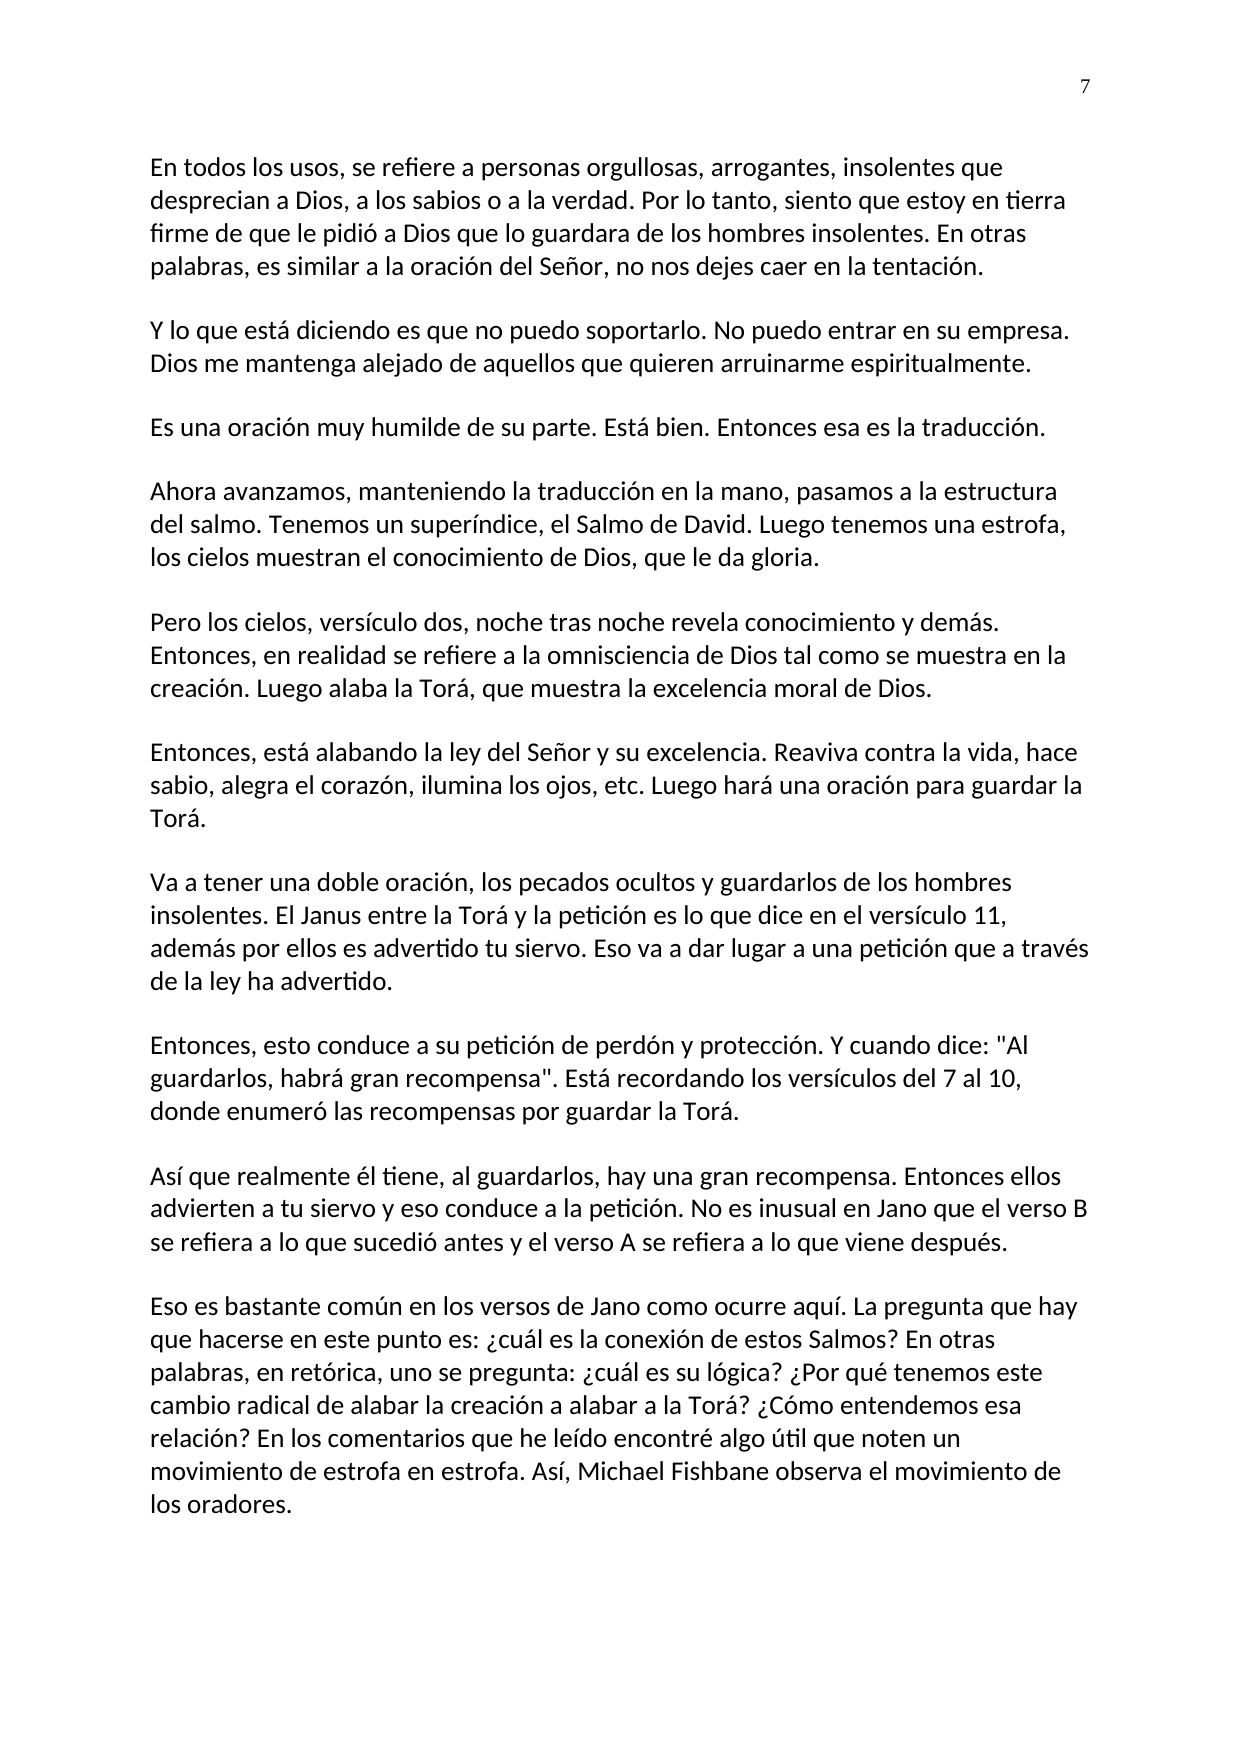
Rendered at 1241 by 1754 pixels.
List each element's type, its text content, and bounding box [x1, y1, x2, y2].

text Va a tener una doble oración, los pecados ocultos y guardarlos de los hombres insolentes. El Janus entre la Torá y la petición es lo que dice en el versículo 11, además por ellos es advertido tu siervo. Eso va a dar lugar a una petición que a través de la ley ha advertido. [150, 865, 1090, 997]
text Es una oración muy humilde de su parte. Está bien. Entonces esa es la traducción. [150, 410, 1090, 443]
text En todos los usos, se refiere a personas orgullosas, arrogantes, insolentes que desprecian a Dios, a los sabios o a la verdad. Por lo tanto, siento que estoy en tierra firme de que le pidió a Dios que lo guardara de los hombres insolentes. En otras palabras, es similar a la oración del Señor, no nos dejes caer en la tentación. [150, 150, 1090, 282]
text Así que realmente él tiene, al guardarlos, hay una gran recompensa. Entonces ellos advierten a tu siervo y eso conduce a la petición. No es inusual en Jano que el verso B se refiera a lo que sucedió antes y el verso A se refiera a lo que viene después. [150, 1159, 1090, 1258]
text Ahora avanzamos, manteniendo la traducción en la mano, pasamos a la estructura del salmo. Tenemos un superíndice, el Salmo de David. Luego tenemos una estrofa, los cielos muestran el conocimiento de Dios, que le da gloria. [150, 474, 1090, 574]
text Pero los cielos, versículo dos, noche tras noche revela conocimiento y demás. Entonces, en realidad se refiere a la omnisciencia de Dios tal como se muestra en la creación. Luego alaba la Torá, que muestra la excelencia moral de Dios. [150, 605, 1090, 704]
text Y lo que está diciendo es que no puedo soportarlo. No puedo entrar en su empresa. Dios me mantenga alejado de aquellos que quieren arruinarme espiritualmente. [150, 313, 1090, 379]
text Entonces, está alabando la ley del Señor y su excelencia. Reaviva contra la vida, hace sabio, alegra el corazón, ilumina los ojos, etc. Luego hará una oración para guardar la Torá. [150, 735, 1090, 834]
text Entonces, esto conduce a su petición de perdón y protección. Y cuando dice: "Al guardarlos, habrá gran recompensa". Está recordando los versículos del 7 al 10, donde enumeró las recompensas por guardar la Torá. [150, 1028, 1090, 1127]
text Eso es bastante común en los versos de Jano como ocurre aquí. La pregunta que hay que hacerse en este punto es: ¿cuál es la conexión de estos Salmos? En otras palabras, en retórica, uno se pregunta: ¿cuál es su lógica? ¿Por qué tenemos este cambio radical de alabar la creación a alabar a la Torá? ¿Cómo entendemos esa relación? En los comentarios que he leído encontré algo útil que noten un movimiento de estrofa en estrofa. Así, Michael Fishbane observa el movimiento de los oradores. [150, 1289, 1090, 1520]
